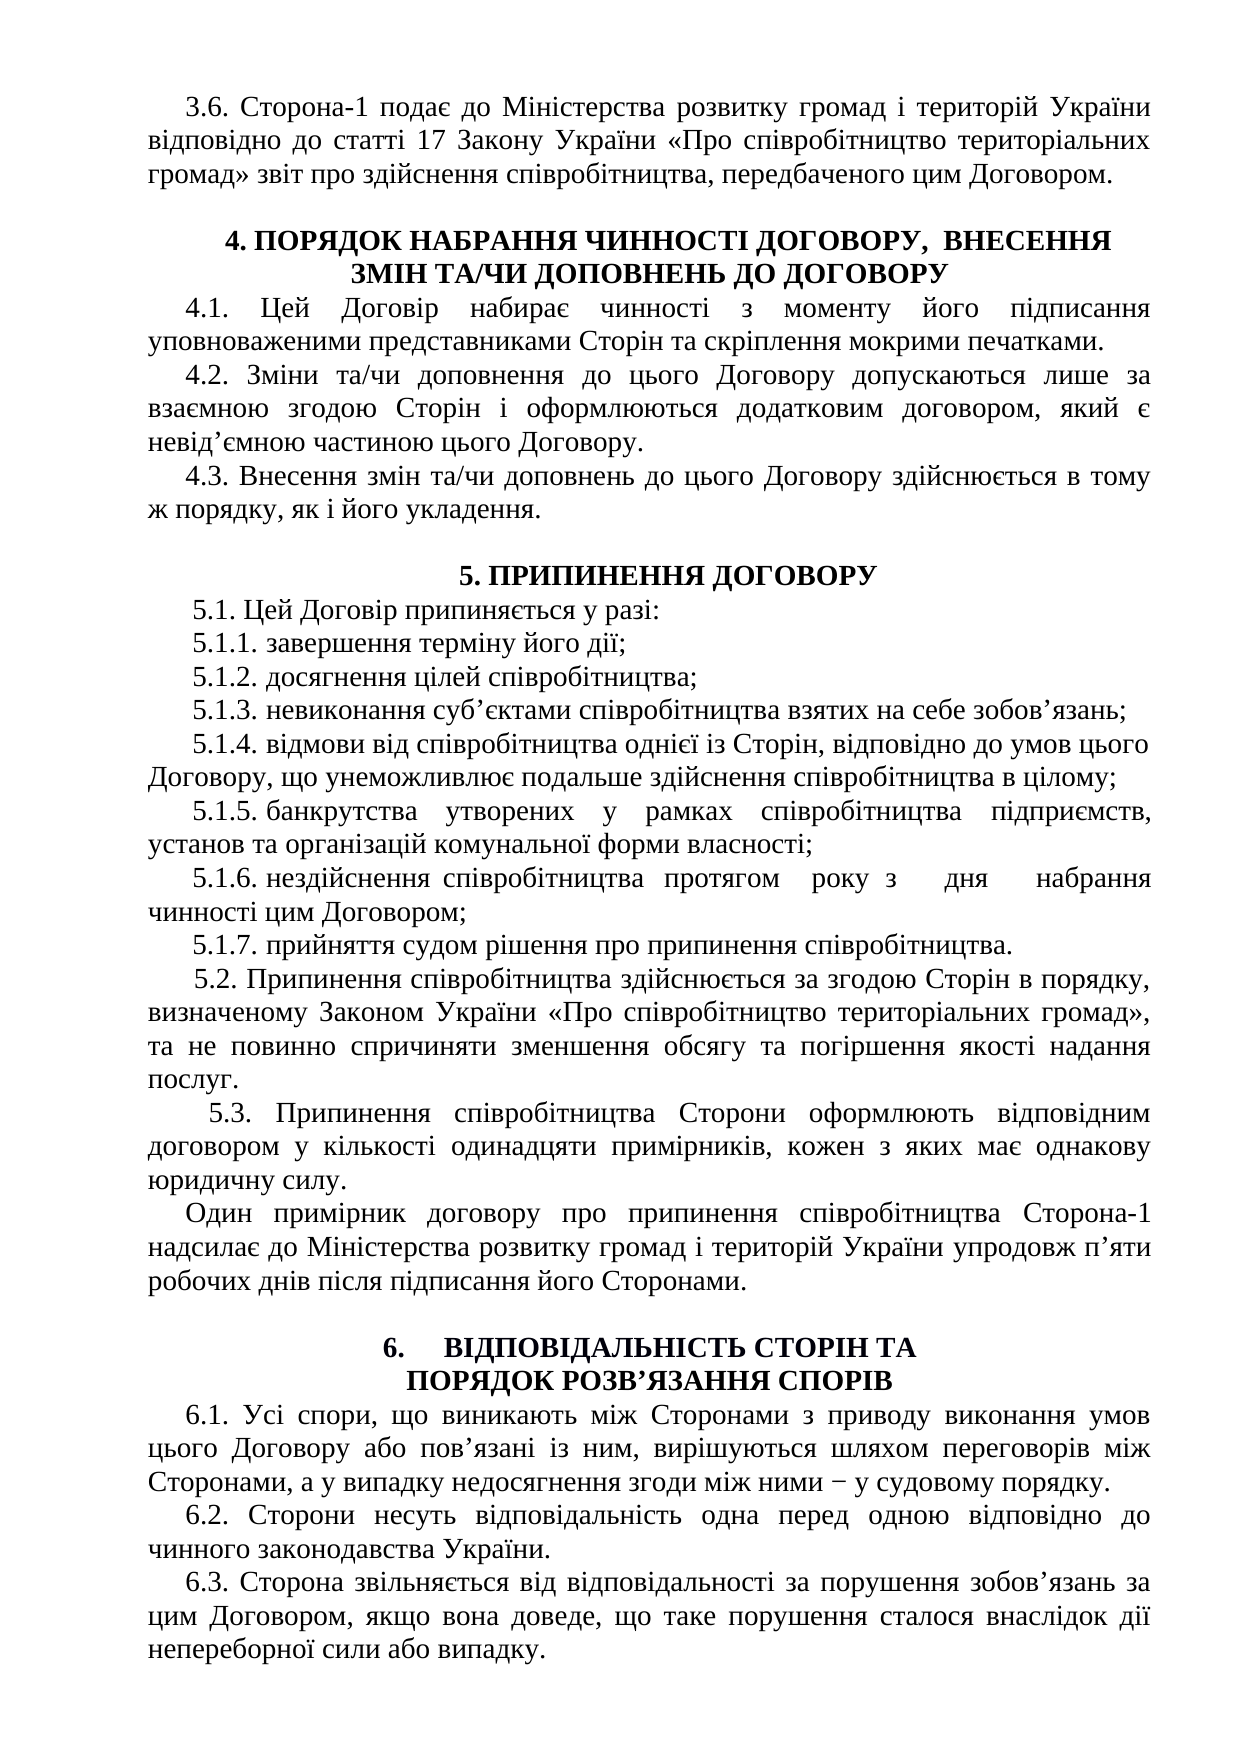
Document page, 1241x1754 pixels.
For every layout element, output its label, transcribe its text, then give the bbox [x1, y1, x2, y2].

text 4.2. Зміни та/чи доповнення до цього Договору допускаються лише за взаємною згодою Сторін і оформлюються додатковим договором, який є невід’ємною частиною цього Договору. [148, 357, 1152, 458]
text Один примірник договору про припинення співробітництва Сторона-1 надсилає до Міністерства розвитку громад і територій України упродовж п’яти робочих днів після підписання його Сторонами. [148, 1196, 1152, 1296]
text 6.3. Сторона звільняється від відповідальності за порушення зобов’язань за цим Договором, якщо вона доведе, що таке порушення сталося внаслідок дії непереборної сили або випадку. [148, 1564, 1152, 1665]
text 4.3. Внесення змін та/чи доповнень до цього Договору здійснюється в тому ж порядку, як і його укладення. [148, 458, 1152, 525]
list нездійснення співробітництва протягом року з дня набрання чинності цим Договором; [148, 860, 1152, 927]
list банкрутства утворених у рамках співробітництва підприємств, установ та організацій комунальної форми власності; [148, 793, 1152, 860]
text Договору, що унеможливлює подальше здійснення співробітництва в цілому; [148, 759, 1152, 793]
text 3.6. Сторона-1 подає до Міністерства розвитку громад і територій України відповідно до статті 17 Закону України «Про співробітництво територіальних громад» звіт про здійснення співробітництва, передбаченого цим Договором. [148, 89, 1152, 189]
text ПОРЯДОК РОЗВ’ЯЗАННЯ СПОРІВ [148, 1363, 1152, 1397]
text 5.3. Припинення співробітництва Сторони оформлюють відповідним договором у кількості одинадцяти примірників, кожен з яких має однакову юридичну силу. [148, 1095, 1152, 1196]
text 5.1. Цей Договір припиняється у разі: [148, 592, 1152, 625]
text 6.1. Усі спори, що виникають між Сторонами з приводу виконання умов цього Договору або пов’язані із ним, вирішуються шляхом переговорів між Сторонами, а у випадку недосягнення згоди між ними − у судовому порядку. [148, 1397, 1152, 1497]
text 6.2. Сторони несуть відповідальність одна перед одною відповідно до чинного законодавства України. [148, 1497, 1152, 1564]
list невиконання суб’єктами співробітництва взятих на себе зобов’язань; [192, 692, 1152, 726]
list відмови від співробітництва однієї із Сторін, відповідно до умов цього [192, 726, 1152, 759]
text 4. ПОРЯДОК НАБРАННЯ ЧИННОСТІ ДОГОВОРУ, ВНЕСЕННЯ ЗМІН ТА/ЧИ ДОПОВНЕНЬ ДО ДОГОВОРУ [148, 223, 1152, 290]
text 5.2. Припинення співробітництва здійснюється за згодою Сторін в порядку, визначеному Законом України «Про співробітництво територіальних громад», та не повинно спричиняти зменшення обсягу та погіршення якості надання послуг. [148, 961, 1152, 1095]
text 5. ПРИПИНЕННЯ ДОГОВОРУ [148, 558, 1152, 592]
list прийняття судом рішення про припинення співробітництва. [148, 927, 1152, 961]
list завершення терміну його дії; [192, 625, 1152, 659]
text 4.1. Цей Договір набирає чинності з моменту його підписання уповноваженими представниками Сторін та скріплення мокрими печатками. [148, 290, 1152, 357]
list досягнення цілей співробітництва; [192, 659, 1152, 692]
list ВІДПОВІДАЛЬНІСТЬ СТОРІН ТА [148, 1330, 1152, 1363]
